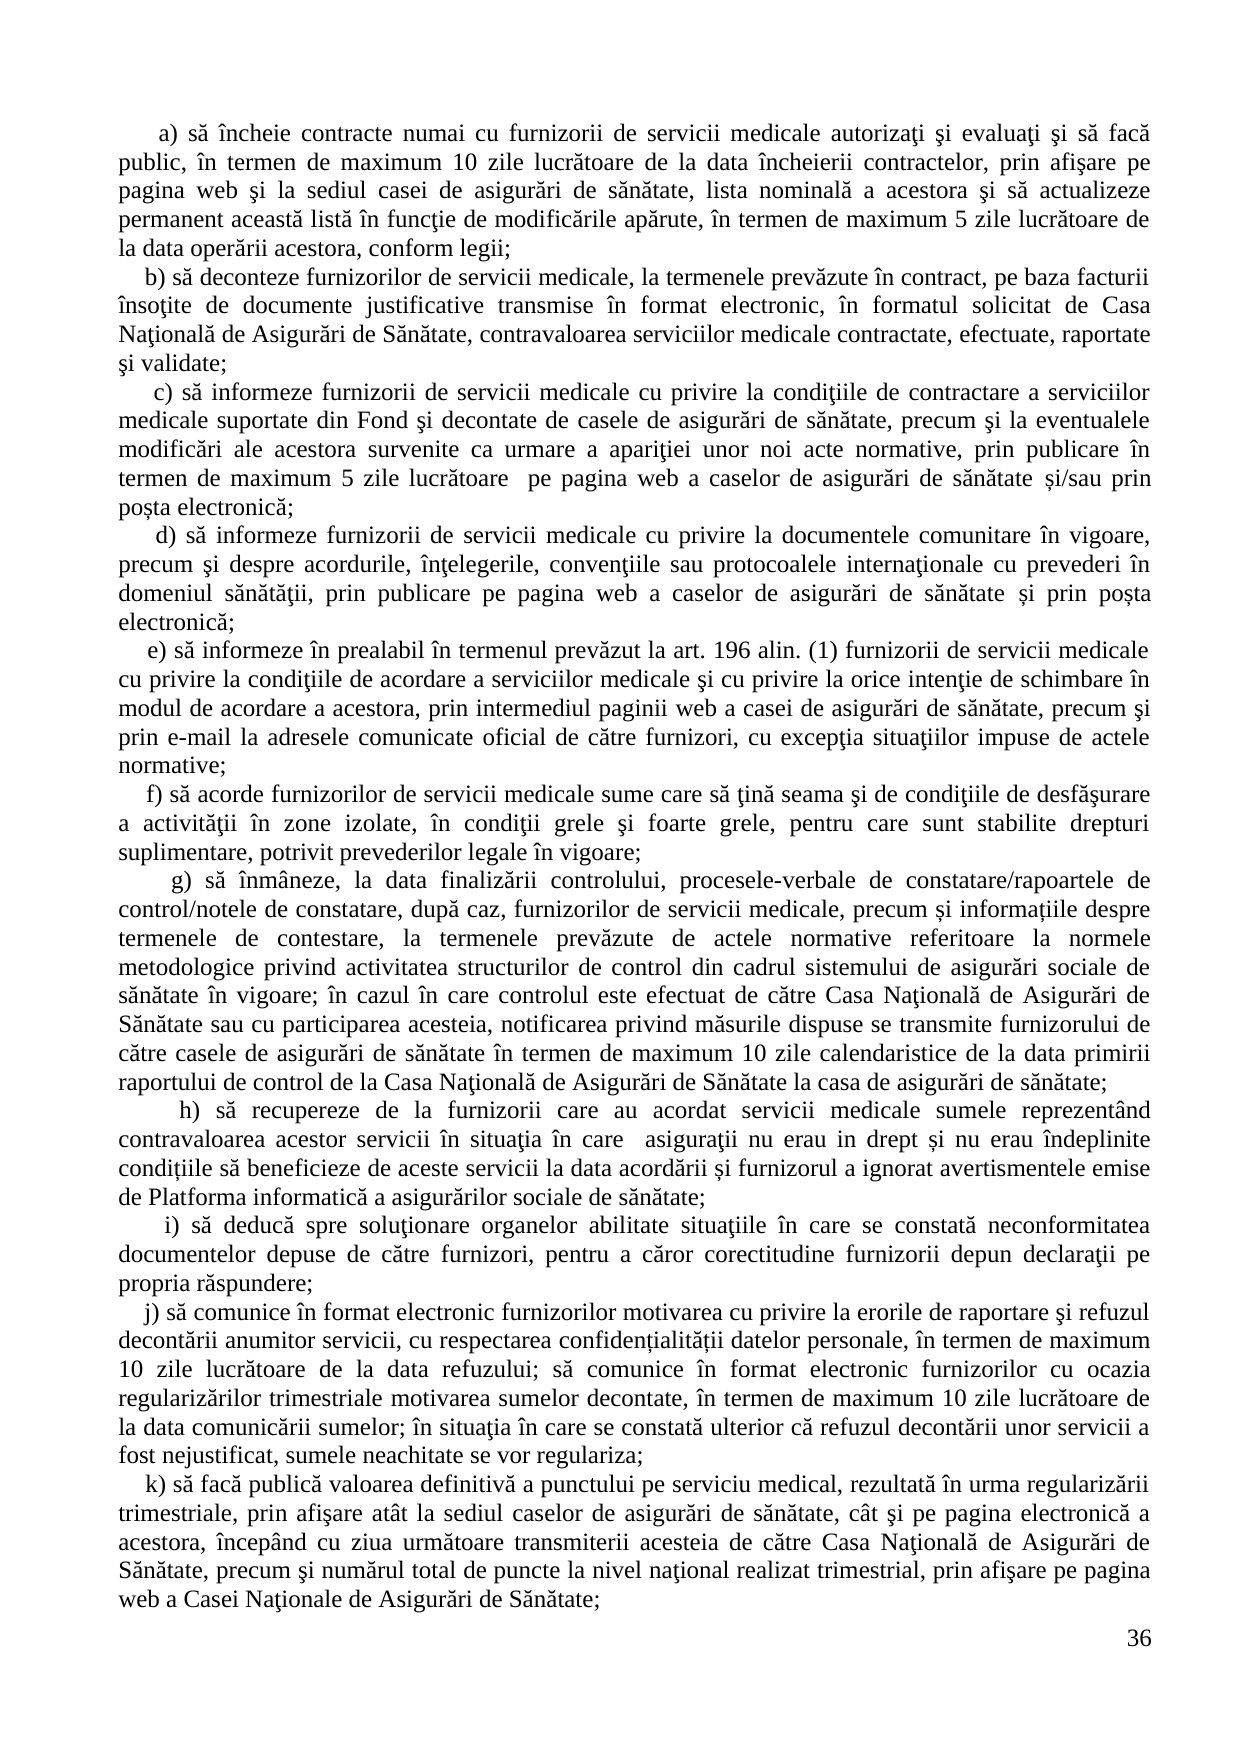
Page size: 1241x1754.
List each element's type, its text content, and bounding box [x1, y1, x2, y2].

text j) să comunice în format electronic furnizorilor motivarea cu privire la erorile de raportare şi refuzul decontării anumitor servicii, cu respectarea confidențialității datelor personale, în termen de maximum 10 zile lucrătoare de la data refuzului; să comunice în format electronic furnizorilor cu ocazia regularizărilor trimestriale motivarea sumelor decontate, în termen de maximum 10 zile lucrătoare de la data comunicării sumelor; în situaţia în care se constată ulterior că refuzul decontării unor servicii a fost nejustificat, sumele neachitate se vor regulariza; [118, 1297, 1152, 1469]
text a) să încheie contracte numai cu furnizorii de servicii medicale autorizaţi şi evaluaţi şi să facă public, în termen de maximum 10 zile lucrătoare de la data încheierii contractelor, prin afişare pe pagina web şi la sediul casei de asigurări de sănătate, lista nominală a acestora şi să actualizeze permanent această listă în funcţie de modificările apărute, în termen de maximum 5 zile lucrătoare de la data operării acestora, conform legii; [118, 118, 1152, 262]
text h) să recupereze de la furnizorii care au acordat servicii medicale sumele reprezentând contravaloarea acestor servicii în situaţia în care asiguraţii nu erau in drept și nu erau îndeplinite condițiile să beneficieze de aceste servicii la data acordării și furnizorul a ignorat avertismentele emise de Platforma informatică a asigurărilor sociale de sănătate; [118, 1096, 1152, 1211]
text e) să informeze în prealabil în termenul prevăzut la art. 196 alin. (1) furnizorii de servicii medicale cu privire la condiţiile de acordare a serviciilor medicale şi cu privire la orice intenţie de schimbare în modul de acordare a acestora, prin intermediul paginii web a casei de asigurări de sănătate, precum şi prin e-mail la adresele comunicate oficial de către furnizori, cu excepţia situaţiilor impuse de actele normative; [118, 636, 1152, 779]
text i) să deducă spre soluţionare organelor abilitate situaţiile în care se constată neconformitatea documentelor depuse de către furnizori, pentru a căror corectitudine furnizorii depun declaraţii pe propria răspundere; [118, 1211, 1152, 1297]
text k) să facă publică valoarea definitivă a punctului pe serviciu medical, rezultată în urma regularizării trimestriale, prin afişare atât la sediul caselor de asigurări de sănătate, cât şi pe pagina electronică a acestora, începând cu ziua următoare transmiterii acesteia de către Casa Naţională de Asigurări de Sănătate, precum şi numărul total de puncte la nivel naţional realizat trimestrial, prin afişare pe pagina web a Casei Naţionale de Asigurări de Sănătate; [118, 1469, 1152, 1613]
text g) să înmâneze, la data finalizării controlului, procesele-verbale de constatare/rapoartele de control/notele de constatare, după caz, furnizorilor de servicii medicale, precum și informațiile despre termenele de contestare, la termenele prevăzute de actele normative referitoare la normele metodologice privind activitatea structurilor de control din cadrul sistemului de asigurări sociale de sănătate în vigoare; în cazul în care controlul este efectuat de către Casa Naţională de Asigurări de Sănătate sau cu participarea acesteia, notificarea privind măsurile dispuse se transmite furnizorului de către casele de asigurări de sănătate în termen de maximum 10 zile calendaristice de la data primirii raportului de control de la Casa Naţională de Asigurări de Sănătate la casa de asigurări de sănătate; [118, 866, 1152, 1096]
text b) să deconteze furnizorilor de servicii medicale, la termenele prevăzute în contract, pe baza facturii însoţite de documente justificative transmise în format electronic, în formatul solicitat de Casa Naţională de Asigurări de Sănătate, contravaloarea serviciilor medicale contractate, efectuate, raportate şi validate; [118, 262, 1152, 377]
text f) să acorde furnizorilor de servicii medicale sume care să ţină seama şi de condiţiile de desfăşurare a activităţii în zone izolate, în condiţii grele şi foarte grele, pentru care sunt stabilite drepturi suplimentare, potrivit prevederilor legale în vigoare; [118, 779, 1152, 866]
text c) să informeze furnizorii de servicii medicale cu privire la condiţiile de contractare a serviciilor medicale suportate din Fond şi decontate de casele de asigurări de sănătate, precum şi la eventualele modificări ale acestora survenite ca urmare a apariţiei unor noi acte normative, prin publicare în termen de maximum 5 zile lucrătoare pe pagina web a caselor de asigurări de sănătate și/sau prin poșta electronică; [118, 377, 1152, 521]
text d) să informeze furnizorii de servicii medicale cu privire la documentele comunitare în vigoare, precum şi despre acordurile, înţelegerile, convenţiile sau protocoalele internaţionale cu prevederi în domeniul sănătăţii, prin publicare pe pagina web a caselor de asigurări de sănătate și prin poșta electronică; [118, 521, 1152, 636]
